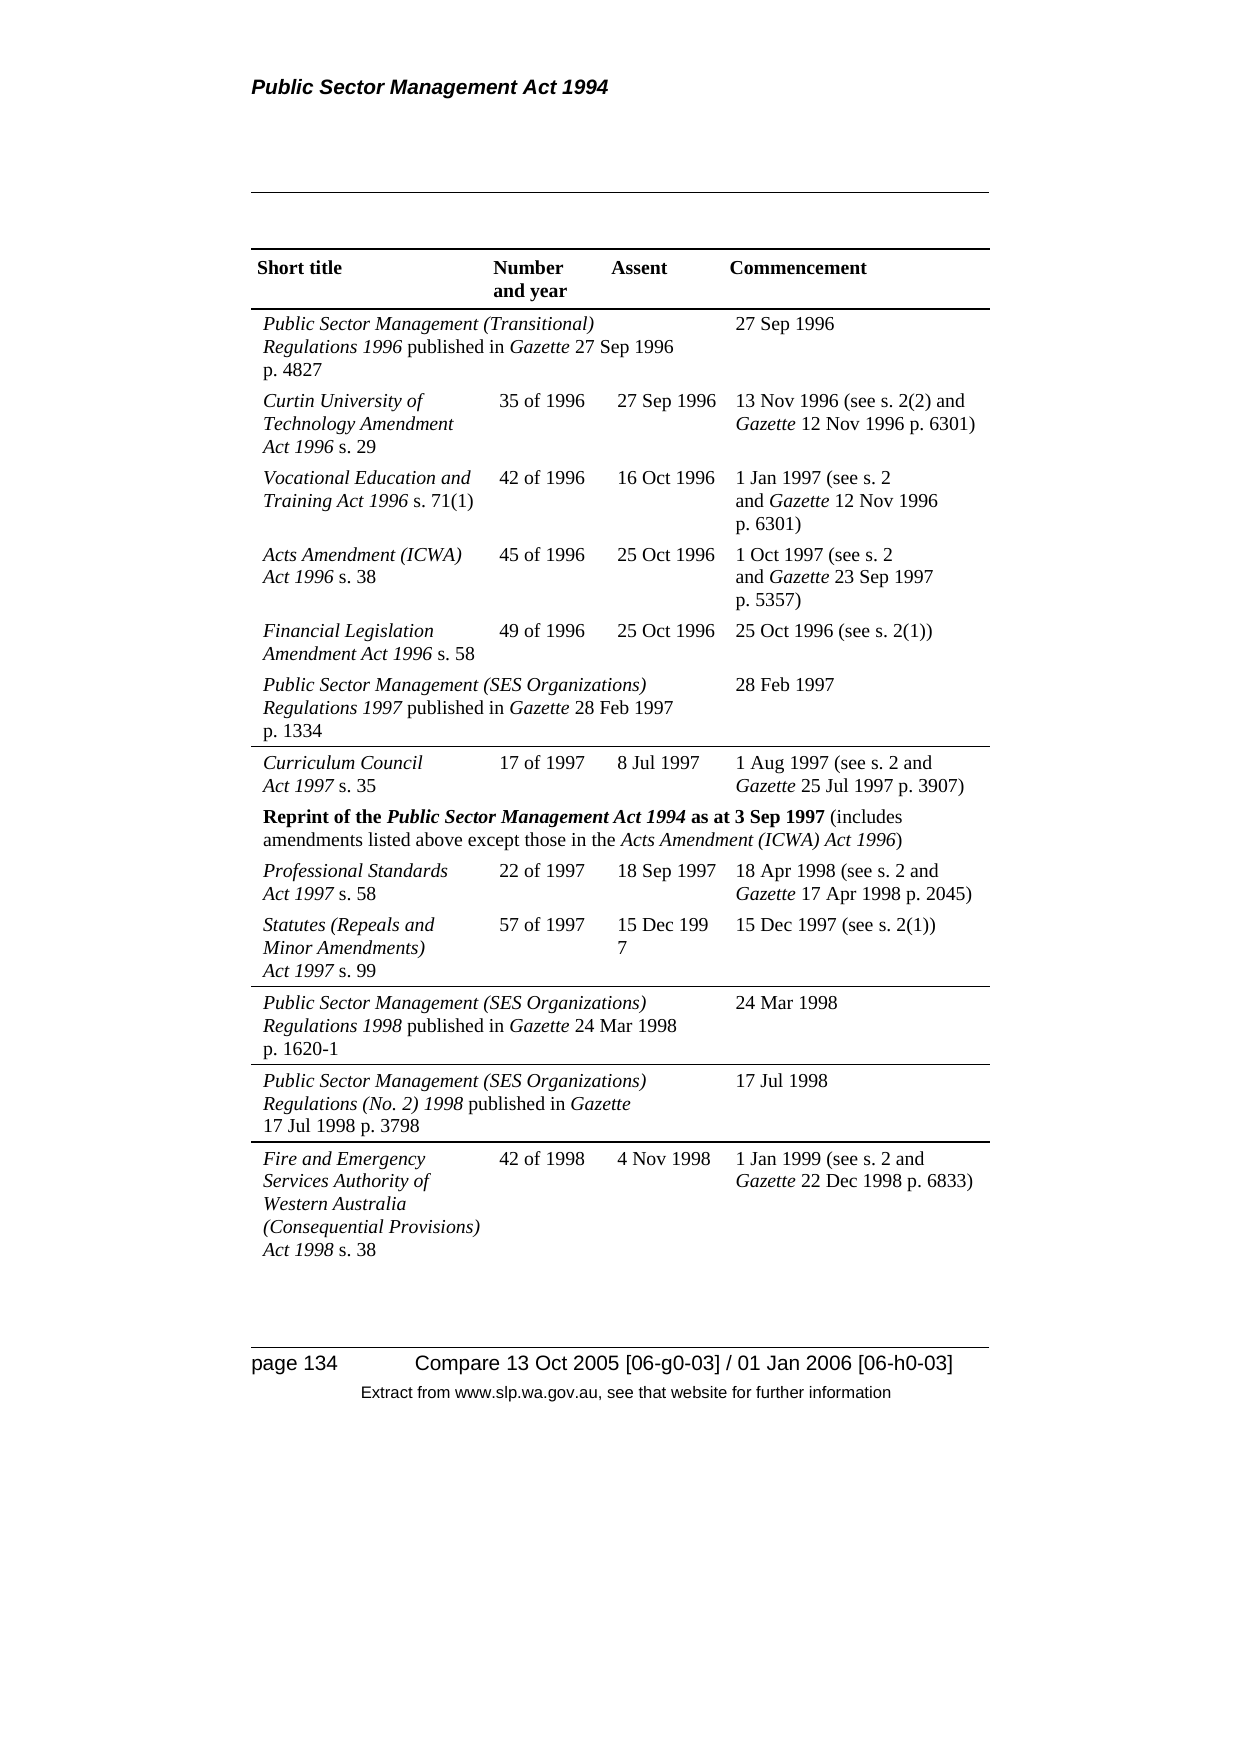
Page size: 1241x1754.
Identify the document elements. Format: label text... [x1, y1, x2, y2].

table_header Short title [251, 250, 487, 308]
table_cell 1 Jan 1997 (see s. 2 and Gazette 12 Nov 1996 p. 6301) [724, 462, 989, 538]
table_cell 25 Oct 1996 [605, 615, 723, 669]
table_cell 18 Apr 1998 (see s. 2 and Gazette 17 Apr 1998 p. 2045) [724, 855, 989, 909]
table_cell Curriculum Council Act 1997 s. 35 [251, 747, 487, 801]
table_cell 4 Nov 1998 [605, 1143, 723, 1265]
table_cell Reprint of the Public Sector Management Act 1994 as at 3 Sep 1997 (includes amendments listed above except those in the Acts Amendment (ICWA) Act 1996) [251, 801, 989, 855]
table_cell 1 Oct 1997 (see s. 2 and Gazette 23 Sep 1997 p. 5357) [724, 539, 989, 615]
table_cell Professional Standards Act 1997 s. 58 [251, 855, 487, 909]
table_cell Public Sector Management (Transitional) Regulations 1996 published in Gazette 27 Sep 1996 p. 4827 [251, 310, 723, 385]
table_cell 15 Dec 1997 [605, 909, 723, 986]
table_cell 28 Feb 1997 [724, 669, 989, 746]
table_cell Fire and Emergency Services Authority of Western Australia (Consequential Provisions) Act 1998 s. 38 [251, 1143, 487, 1265]
table_cell 22 of 1997 [487, 855, 605, 909]
table_cell Curtin University of Technology Amendment Act 1996 s. 29 [251, 385, 487, 462]
table_cell 8 Jul 1997 [605, 747, 723, 801]
table_cell 27 Sep 1996 [605, 385, 723, 462]
table_cell 49 of 1996 [487, 615, 605, 669]
table_cell 17 Jul 1998 [724, 1065, 989, 1141]
table_cell 18 Sep 1997 [605, 855, 723, 909]
table_cell Public Sector Management (SES Organizations) Regulations 1998 published in Gazette 24 Mar 1998 p. 1620-1 [251, 987, 723, 1063]
table_cell 42 of 1998 [487, 1143, 605, 1265]
table_cell 45 of 1996 [487, 539, 605, 615]
table_cell 17 of 1997 [487, 747, 605, 801]
table_cell Acts Amendment (ICWA) Act 1996 s. 38 [251, 539, 487, 615]
table_cell 35 of 1996 [487, 385, 605, 462]
table_cell 16 Oct 1996 [605, 462, 723, 538]
table_cell 13 Nov 1996 (see s. 2(2) and Gazette 12 Nov 1996 p. 6301) [724, 385, 989, 462]
table_cell Financial Legislation Amendment Act 1996 s. 58 [251, 615, 487, 669]
table_cell 25 Oct 1996 (see s. 2(1)) [724, 615, 989, 669]
table_header Assent [605, 250, 723, 308]
table_cell 1 Aug 1997 (see s. 2 and Gazette 25 Jul 1997 p. 3907) [724, 747, 989, 801]
table_cell Vocational Education and Training Act 1996 s. 71(1) [251, 462, 487, 538]
table_cell Public Sector Management (SES Organizations) Regulations (No. 2) 1998 published in Gazette 17 Jul 1998 p. 3798 [251, 1065, 723, 1141]
table_cell 1 Jan 1999 (see s. 2 and Gazette 22 Dec 1998 p. 6833) [724, 1143, 989, 1265]
table_cell 27 Sep 1996 [724, 310, 989, 385]
table_header Commencement [724, 250, 989, 308]
table_cell Public Sector Management (SES Organizations) Regulations 1997 published in Gazette 28 Feb 1997 p. 1334 [251, 669, 723, 746]
table_cell 57 of 1997 [487, 909, 605, 986]
table_header Number and year [487, 250, 605, 308]
table_cell 15 Dec 1997 (see s. 2(1)) [724, 909, 989, 986]
table_cell Statutes (Repeals and Minor Amendments) Act 1997 s. 99 [251, 909, 487, 986]
table_cell 24 Mar 1998 [724, 987, 989, 1063]
table_cell 25 Oct 1996 [605, 539, 723, 615]
table_cell 42 of 1996 [487, 462, 605, 538]
